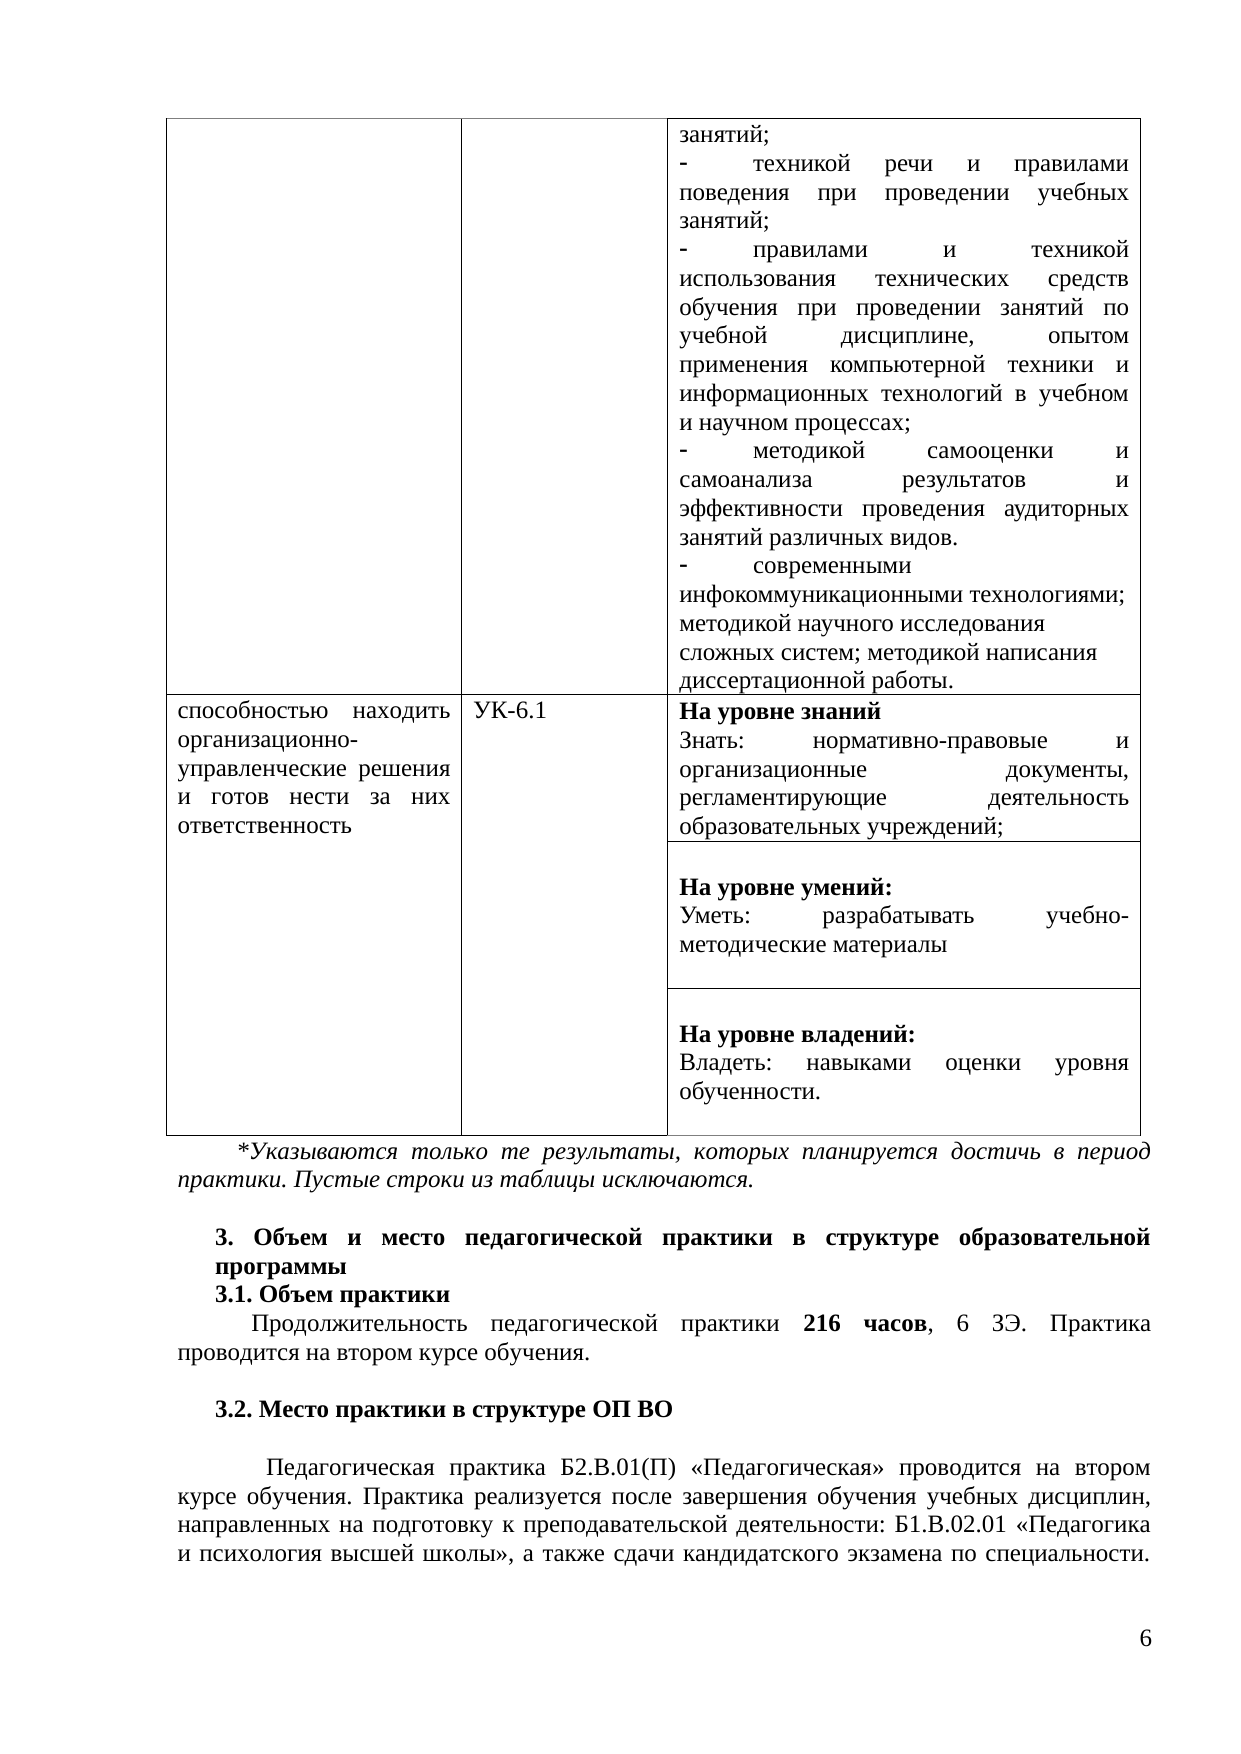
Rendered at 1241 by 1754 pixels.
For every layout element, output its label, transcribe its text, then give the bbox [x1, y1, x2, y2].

table_cell На уровне умений: Уметь: разрабатывать учебно-методические материалы [668, 842, 1140, 988]
table_cell На уровне владений: Владеть: навыками оценки уровня обученности. [668, 989, 1140, 1135]
table_cell УК-6.1 [462, 695, 667, 1135]
text 3. Объем и место педагогической практики в структуре образовательной программы [215, 1222, 1152, 1279]
text Продолжительность педагогической практики 216 часов, 6 ЗЭ. Практика проводится на втором курсе обучения. [177, 1308, 1152, 1366]
text 3.1. Объем практики [215, 1279, 1152, 1308]
text 3.2. Место практики в структуре ОП ВО [215, 1394, 1152, 1423]
table_cell способностью находить организационно-управленческие решения и готов нести за них ответственность [167, 695, 461, 1135]
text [177, 1452, 1152, 1567]
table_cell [668, 119, 1140, 694]
text *Указываются только те результаты, которых планируется достичь в период практики. Пустые строки из таблицы исключаются. [177, 1136, 1152, 1193]
table_cell На уровне знаний Знать: нормативно-правовые и организационные документы, регламентирующие деятельность образовательных учреждений; [668, 695, 1140, 841]
